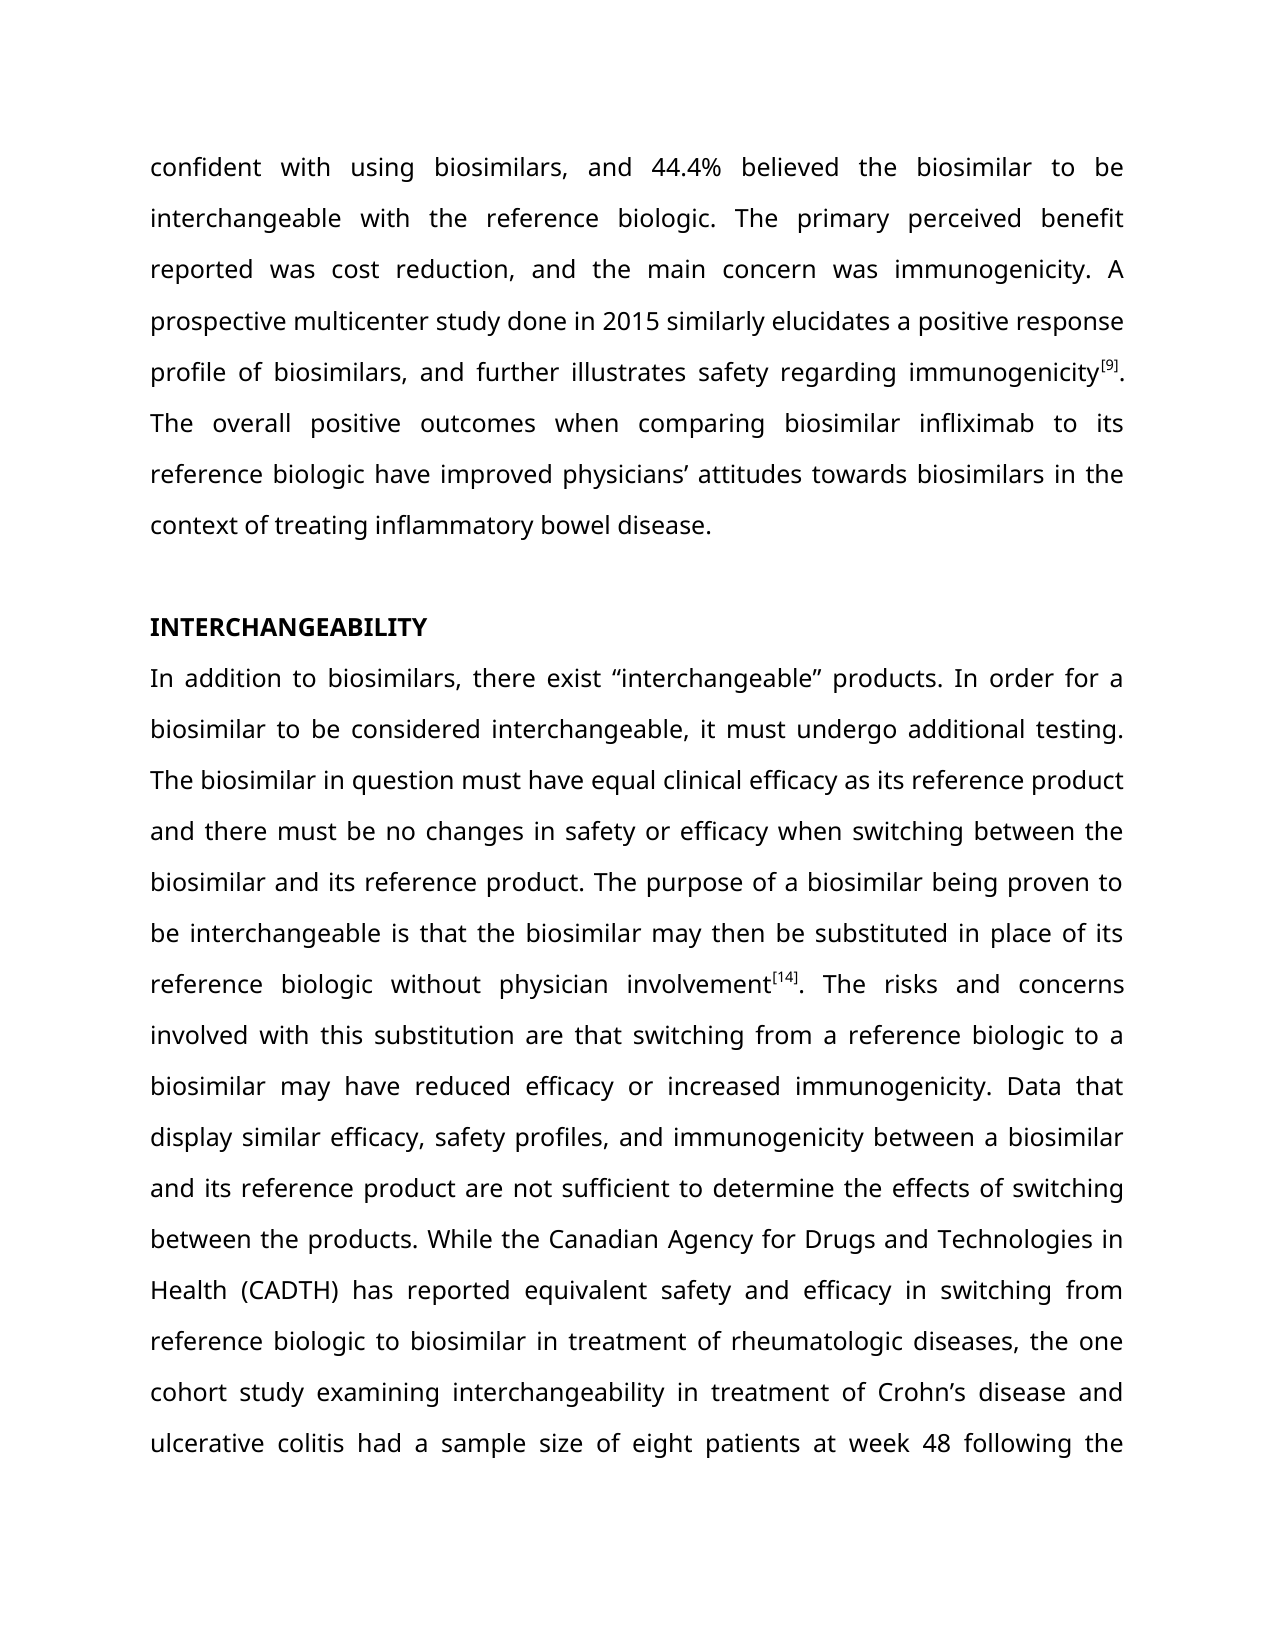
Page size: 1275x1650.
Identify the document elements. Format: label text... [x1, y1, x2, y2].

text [150, 660, 1125, 1460]
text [150, 150, 1125, 541]
text INTERCHANGEABILITY [150, 609, 1125, 643]
